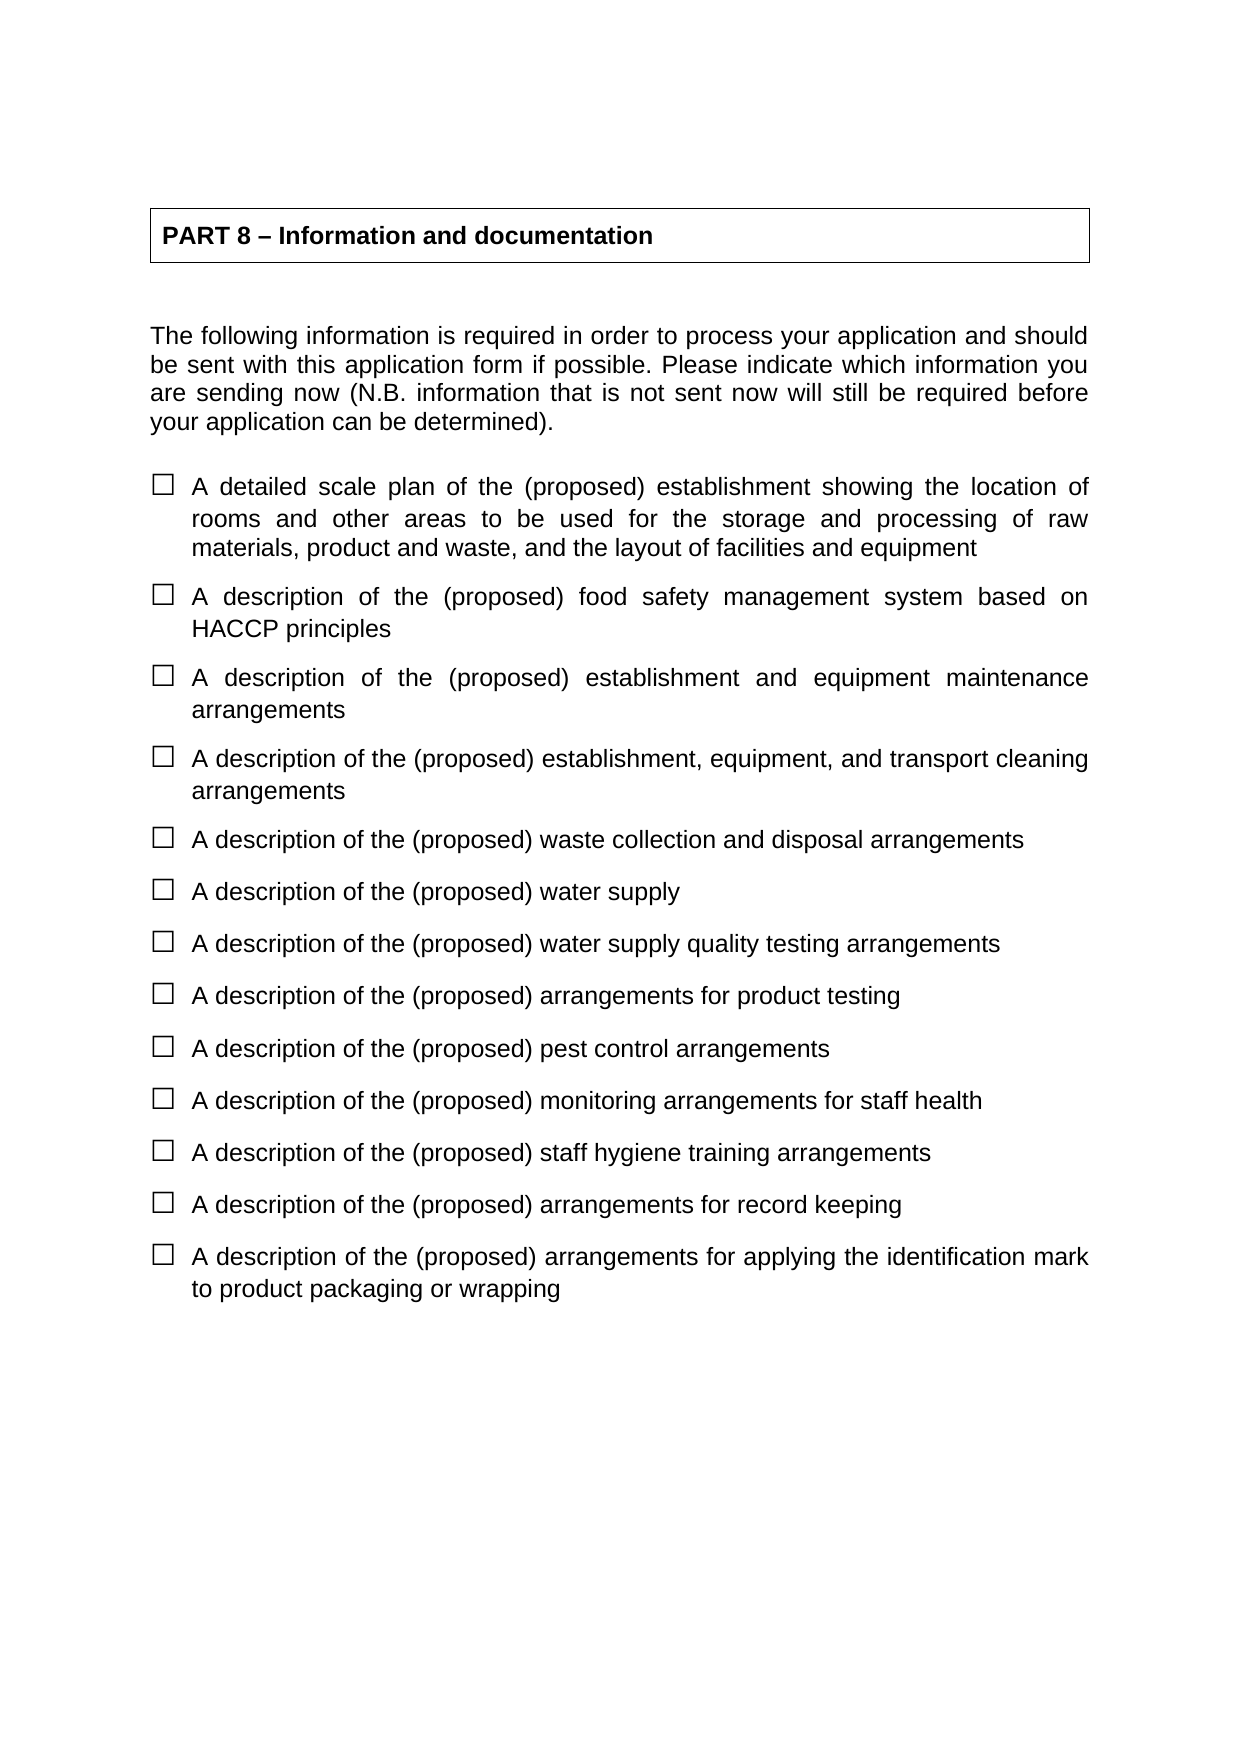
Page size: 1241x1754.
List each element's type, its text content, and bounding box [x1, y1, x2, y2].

text A detailed scale plan of the (proposed) establishment showing the location of rooms and other areas to be used for the storage and processing of raw materials, product and waste, and the layout of facilities and equipment [150, 464, 1090, 562]
text A description of the (proposed) food safety management system based on HACCP principles [150, 574, 1090, 643]
text A description of the (proposed) establishment and equipment maintenance arrangements [150, 655, 1090, 724]
text A description of the (proposed) water supply [150, 869, 1090, 909]
text A description of the (proposed) arrangements for record keeping [150, 1182, 1090, 1222]
text A description of the (proposed) water supply quality testing arrangements [150, 921, 1090, 961]
text The following information is required in order to process your application and should be sent with this application form if possible. Please indicate which information you are sending now (N.B. information that is not sent now will still be required before your application can be determined). [150, 321, 1090, 436]
text A description of the (proposed) monitoring arrangements for staff health [150, 1078, 1090, 1118]
table_header PART 8 – Information and documentation [151, 209, 1089, 262]
text A description of the (proposed) staff hygiene training arrangements [150, 1130, 1090, 1170]
text A description of the (proposed) establishment, equipment, and transport cleaning arrangements [150, 736, 1090, 804]
text A description of the (proposed) pest control arrangements [150, 1026, 1090, 1066]
text A description of the (proposed) arrangements for product testing [150, 974, 1090, 1013]
text A description of the (proposed) arrangements for applying the identification mark to product packaging or wrapping [150, 1234, 1090, 1303]
text A description of the (proposed) waste collection and disposal arrangements [150, 817, 1090, 857]
